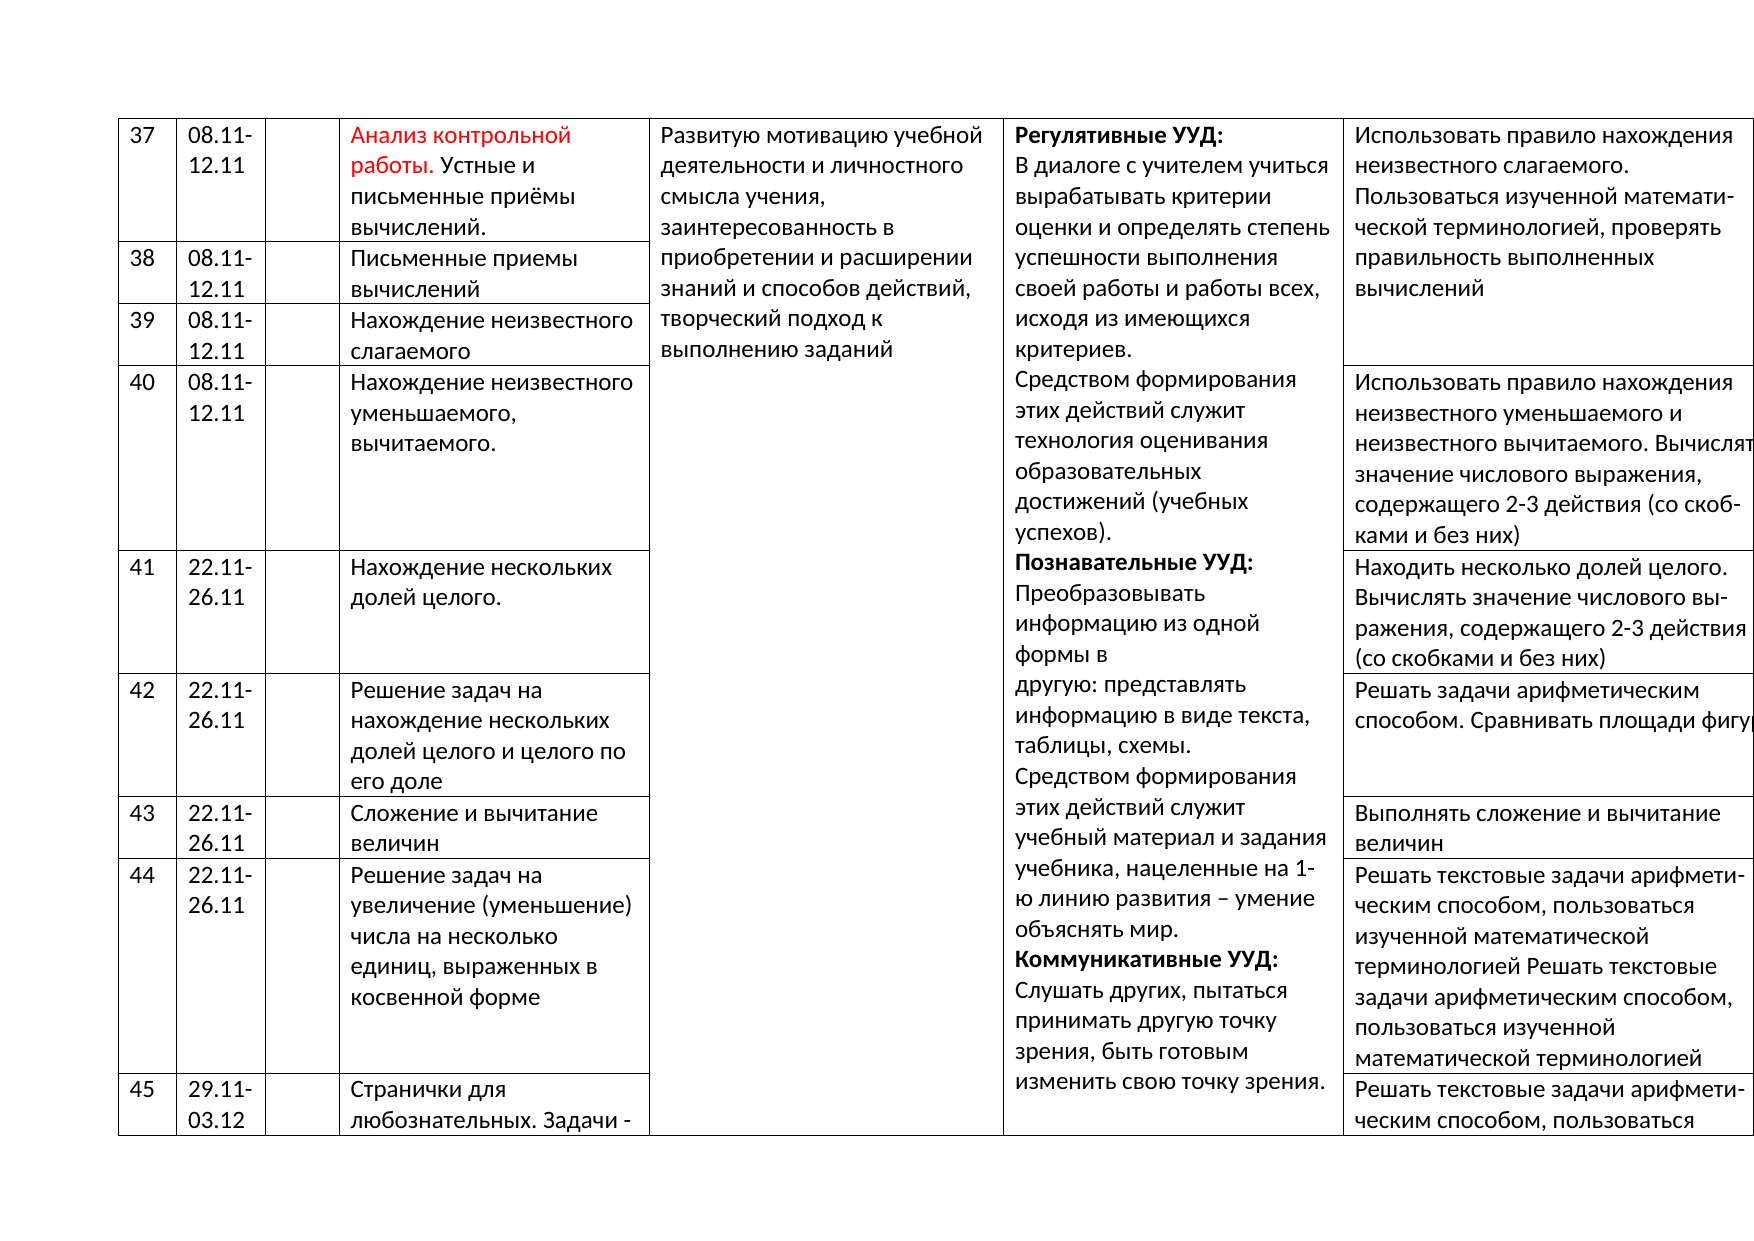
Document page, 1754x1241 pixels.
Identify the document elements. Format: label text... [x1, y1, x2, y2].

table_cell [266, 242, 339, 303]
table_cell [266, 119, 339, 241]
table_cell 22.11-26.11 [177, 674, 265, 796]
table_cell 38 [119, 242, 176, 303]
table_cell 08.11-12.11 [177, 366, 265, 549]
table_cell 29.11-03.12 [177, 1074, 265, 1135]
table_cell 22.11-26.11 [177, 859, 265, 1073]
table_cell [266, 797, 339, 858]
table_cell 08.11-12.11 [177, 242, 265, 303]
table_cell Решение задач на нахождение нескольких долей целого и целого по его доле [340, 674, 649, 796]
table_cell 40 [119, 366, 176, 549]
table_cell 42 [119, 674, 176, 796]
table_cell Решение задач на увеличение (уменьшение) числа на несколько единиц, выраженных в косвенной форме [340, 859, 649, 1073]
table_cell 41 [119, 551, 176, 673]
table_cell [1344, 1074, 1753, 1135]
table_cell Развитую мотивацию учебной деятельности и личностного смысла учения, заинтересованность в приобретении и расширении знаний и способов действий, творческий подход к выполнению заданий [650, 119, 1003, 1135]
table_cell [340, 1074, 649, 1135]
table_cell Находить несколько долей целого. Вычислять значение числового выражения, содержащего 2-3 действия (со скобками и без них) [1344, 551, 1753, 673]
table_cell Решать задачи арифметическим способом. Сравнивать площади фигур [1344, 674, 1753, 796]
table_cell [266, 304, 339, 365]
table_cell Решать текстовые задачи арифметическим способом, пользоваться изученной математической терминологией Решать текстовые задачи арифметическим способом, пользоваться изученной математической терминологией [1344, 859, 1753, 1073]
table_cell 43 [119, 797, 176, 858]
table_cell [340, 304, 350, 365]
table_cell Использовать правило нахождения неизвестного уменьшаемого и неизвестного вычитаемого. Вычислять значение числового выражения, содержащего 2-3 действия (со скобками и без них) [1344, 366, 1753, 549]
table_cell Письменные приемы вычислений [480, 242, 649, 303]
table_cell Использовать правило нахождения неизвестного слагаемого. Пользоваться изученной математической терминологией, проверять правильность выполненных вычислений [1344, 119, 1753, 365]
table_cell 45 [119, 1074, 176, 1135]
table_cell [266, 859, 339, 1073]
table_cell [266, 551, 339, 673]
table_cell Нахождение нескольких долей целого. [340, 551, 649, 673]
table_cell [266, 366, 339, 549]
table_cell Регулятивные УУД: В диалоге с учителем учиться вырабатывать критерии оценки и определять степень успешности выполнения своей работы и работы всех, исходя из имеющихся критериев. Средством формирования этих действий служит технология оценивания образовательных достижений (учебных успехов). Познавательные УУД: Преобразовывать информацию из одной формы в другую: представлять информацию в виде текста, таблицы, схемы. Средством формирования этих действий служит учебный материал и задания учебника, нацеленные на 1-ю линию развития – умение объяснять мир. Коммуникативные УУД: Слушать других, пытаться принимать другую точку зрения, быть готовым изменить свою точку зрения. [1004, 119, 1343, 1135]
table_cell 22.11-26.11 [177, 797, 265, 858]
table_cell 08.11-12.11 [177, 304, 265, 365]
table_cell Нахождение неизвестного слагаемого [471, 304, 649, 365]
table_cell [266, 674, 339, 796]
table_cell Нахождение неизвестного уменьшаемого, вычитаемого. [340, 366, 649, 549]
table_cell Выполнять сложение и вычитание величин [1344, 797, 1753, 858]
table_cell [266, 1074, 339, 1135]
table_cell 44 [119, 859, 176, 1073]
table_cell Анализ контрольной работы. Устные и письменные приёмы вычислений. [340, 119, 649, 241]
table_cell 22.11-26.11 [177, 551, 265, 673]
table_cell Сложение и вычитание величин [340, 797, 649, 858]
table_cell 39 [119, 304, 176, 365]
table_cell 08.11-12.11 [177, 119, 265, 241]
table_cell 37 [119, 119, 176, 241]
